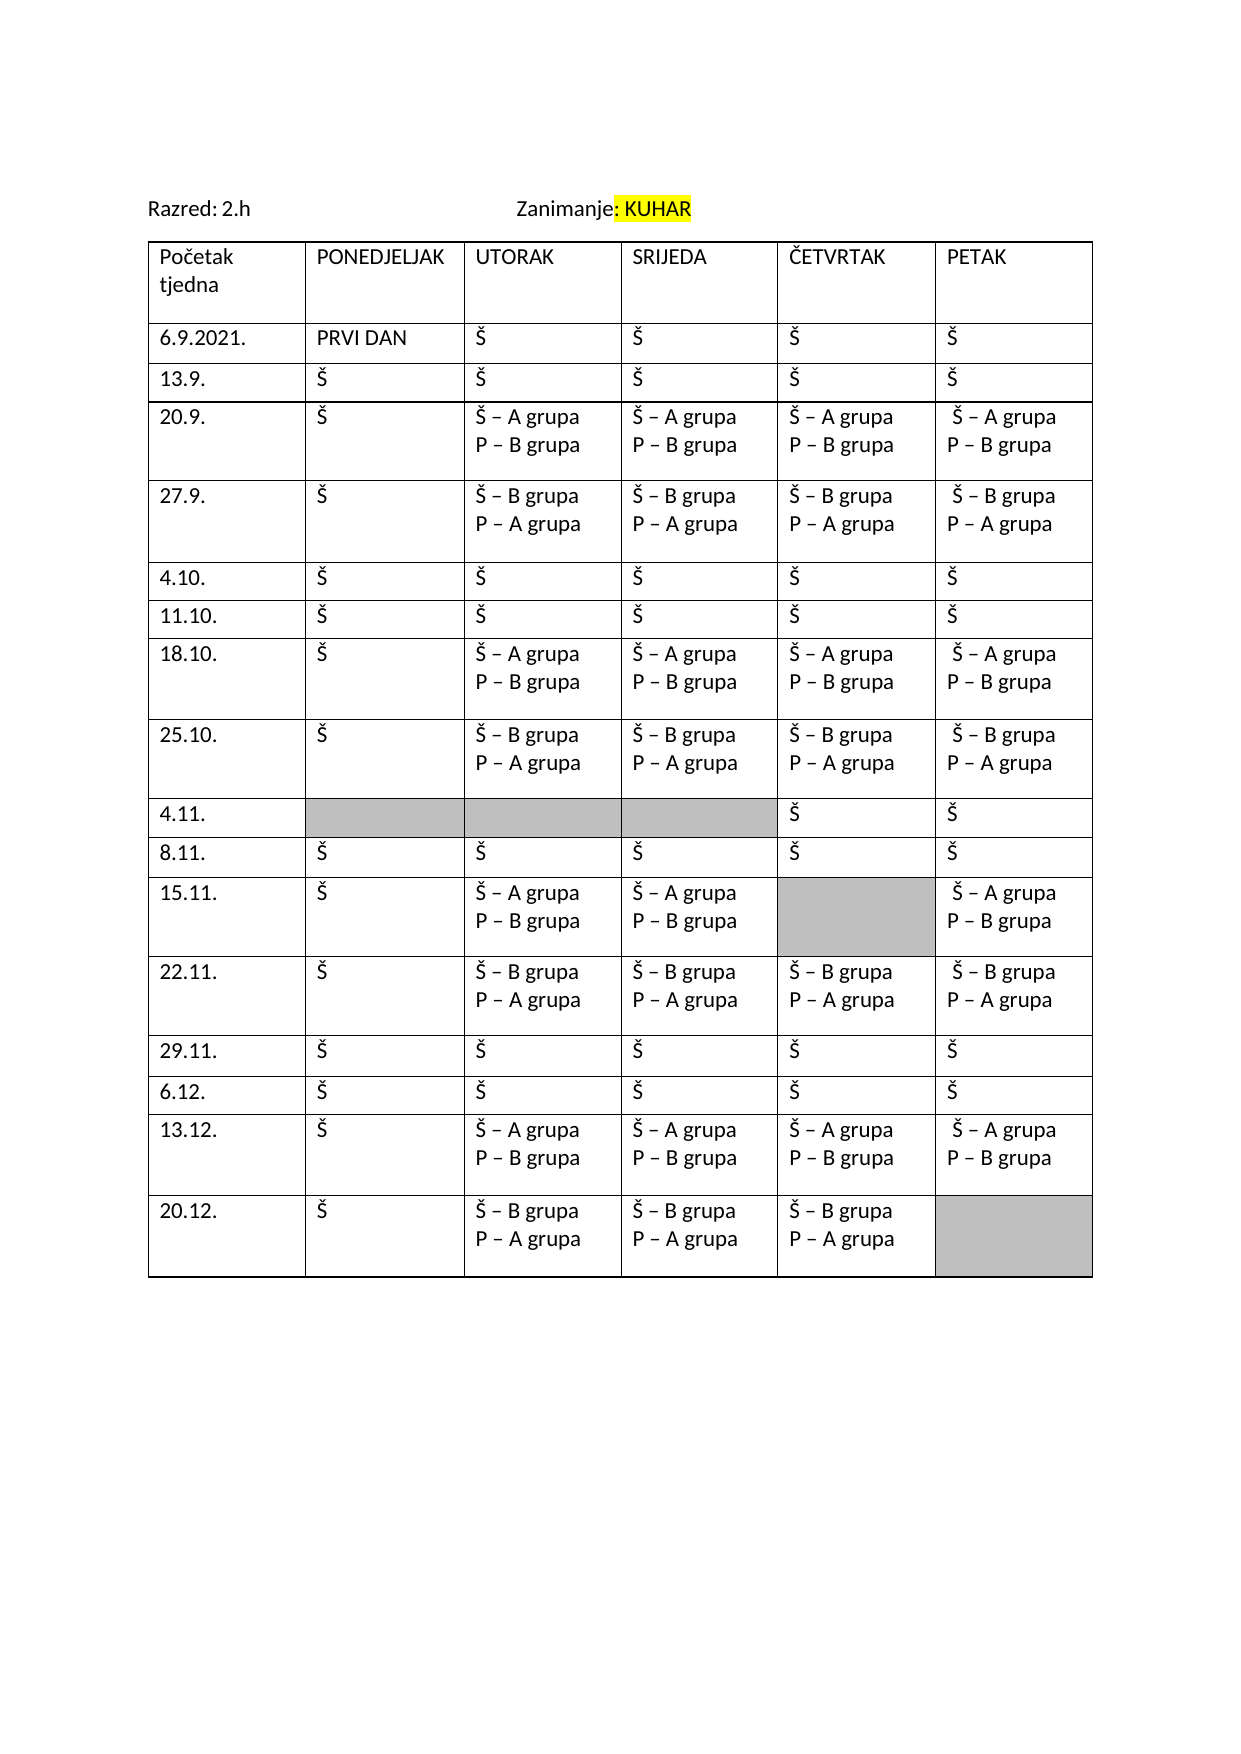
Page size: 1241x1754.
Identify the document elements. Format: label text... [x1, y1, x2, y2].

table_header SRIJEDA [622, 243, 777, 322]
table_cell 4.10. [149, 563, 305, 600]
table_cell Š – B grupa P – A grupa [622, 720, 777, 798]
table_cell Š – B grupa P – A grupa [778, 957, 935, 1035]
table_cell Š [306, 1115, 464, 1195]
table_cell Š [306, 601, 464, 638]
table_cell Š [306, 403, 464, 480]
table_cell Š [306, 957, 464, 1035]
table_cell Š – B grupa P – A grupa [465, 481, 621, 562]
table_cell Š [622, 1077, 777, 1114]
table_cell Š – A grupa P – B grupa [465, 878, 621, 956]
table_cell Š [306, 1077, 464, 1114]
table_cell Š – B grupa P – A grupa [622, 481, 777, 562]
table_cell Š [778, 838, 935, 877]
table_cell Š [622, 1036, 777, 1076]
table_cell Š [936, 1036, 1092, 1076]
table_cell Š – A grupa P – B grupa [936, 878, 1092, 956]
table_cell 4.11. [149, 799, 305, 837]
table_cell Š [465, 324, 621, 363]
table_cell Š – B grupa P – A grupa [622, 957, 777, 1035]
table_cell Š [936, 1077, 1092, 1114]
table_cell Š – B grupa P – A grupa [465, 720, 621, 798]
table_cell Š [306, 720, 464, 798]
table_cell Š [306, 838, 464, 877]
text Razred: 2.h Zanimanje: KUHAR [148, 194, 1093, 222]
table_cell 6.12. [149, 1077, 305, 1114]
table_cell [306, 799, 464, 837]
table_cell Š – A grupa P – B grupa [778, 639, 935, 719]
table_cell Š [465, 563, 621, 600]
table_cell Š [778, 601, 935, 638]
table_cell Š [622, 601, 777, 638]
table_header Početak tjedna [149, 243, 305, 322]
table_cell Š – A grupa P – B grupa [465, 1115, 621, 1195]
table_cell Š [936, 838, 1092, 877]
table_cell 29.11. [149, 1036, 305, 1076]
table_cell Š – B grupa P – A grupa [778, 720, 935, 798]
table_cell Š [936, 601, 1092, 638]
table_cell 20.12. [149, 1196, 305, 1276]
table_cell Š – A grupa P – B grupa [622, 403, 777, 480]
table_cell Š [778, 563, 935, 600]
table_cell Š – A grupa P – B grupa [622, 1115, 777, 1195]
table_cell Š – A grupa P – B grupa [622, 639, 777, 719]
table_cell Š [622, 838, 777, 877]
table_cell 15.11. [149, 878, 305, 956]
table_cell [465, 799, 621, 837]
table_cell Š [306, 639, 464, 719]
table_cell Š – A grupa P – B grupa [936, 403, 1092, 480]
table_cell Š [936, 324, 1092, 363]
table_cell Š [778, 1036, 935, 1076]
table_cell 6.9.2021. [149, 324, 305, 363]
table_cell Š [778, 799, 935, 837]
table_cell Š – B grupa P – A grupa [622, 1196, 777, 1276]
table_cell Š – A grupa P – B grupa [936, 1115, 1092, 1195]
table_cell [936, 1196, 1092, 1276]
table_cell Š [306, 1196, 464, 1276]
table_cell Š – A grupa P – B grupa [778, 1115, 935, 1195]
table_header UTORAK [465, 243, 621, 322]
table_cell Š – B grupa P – A grupa [936, 957, 1092, 1035]
table_cell PRVI DAN [306, 324, 464, 363]
table_cell Š – A grupa P – B grupa [936, 639, 1092, 719]
table_cell Š [622, 324, 777, 363]
table_cell Š [465, 1036, 621, 1076]
table_header PONEDJELJAK [306, 243, 464, 322]
table_cell Š [622, 364, 777, 401]
table_cell Š – B grupa P – A grupa [778, 481, 935, 562]
table_cell Š [465, 364, 621, 401]
table_cell Š [465, 838, 621, 877]
table_cell Š [778, 324, 935, 363]
table_cell Š [465, 601, 621, 638]
table_cell Š [306, 1036, 464, 1076]
table_cell 22.11. [149, 957, 305, 1035]
table_header PETAK [936, 243, 1092, 322]
table_cell Š [306, 364, 464, 401]
table_cell Š – B grupa P – A grupa [778, 1196, 935, 1276]
table_cell Š [936, 563, 1092, 600]
table_cell Š – B grupa P – A grupa [465, 957, 621, 1035]
table_cell [778, 878, 935, 956]
table_cell Š – B grupa P – A grupa [465, 1196, 621, 1276]
table_cell Š [622, 563, 777, 600]
table_cell 13.12. [149, 1115, 305, 1195]
table_cell Š [306, 563, 464, 600]
table_cell Š – A grupa P – B grupa [465, 639, 621, 719]
table_header ČETVRTAK [778, 243, 935, 322]
table_cell Š – B grupa P – A grupa [936, 720, 1092, 798]
table_cell Š – A grupa P – B grupa [465, 403, 621, 480]
table_cell Š [936, 364, 1092, 401]
table_cell 11.10. [149, 601, 305, 638]
table_cell 8.11. [149, 838, 305, 877]
table_cell 18.10. [149, 639, 305, 719]
table_cell [622, 799, 777, 837]
table_cell Š [465, 1077, 621, 1114]
table_cell Š [936, 799, 1092, 837]
table_cell Š – A grupa P – B grupa [778, 403, 935, 480]
table_cell Š – A grupa P – B grupa [622, 878, 777, 956]
table_cell 27.9. [149, 481, 305, 562]
table_cell Š [778, 1077, 935, 1114]
table_cell Š [778, 364, 935, 401]
table_cell 13.9. [149, 364, 305, 401]
table_cell Š [306, 481, 464, 562]
table_cell Š [306, 878, 464, 956]
table_cell 25.10. [149, 720, 305, 798]
table_cell 20.9. [149, 403, 305, 480]
table_cell Š – B grupa P – A grupa [936, 481, 1092, 562]
